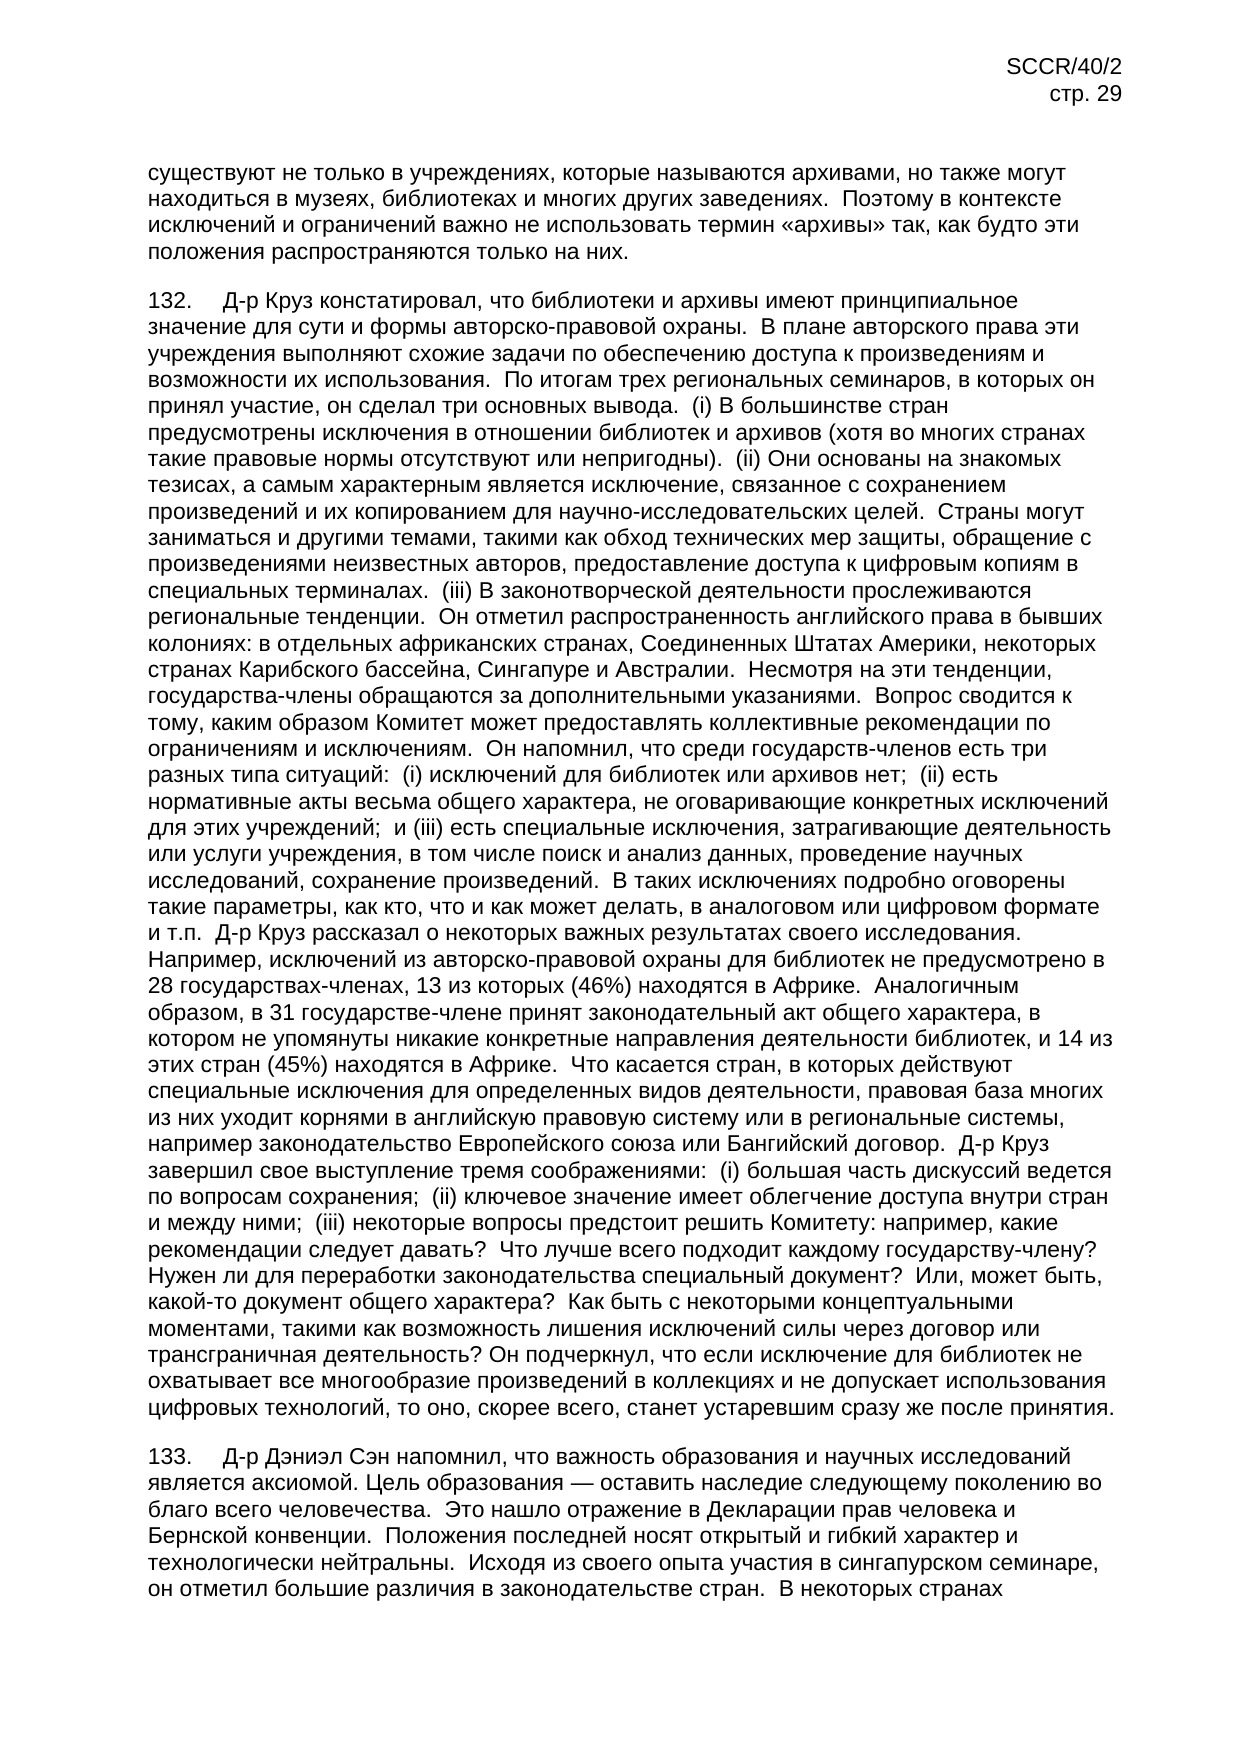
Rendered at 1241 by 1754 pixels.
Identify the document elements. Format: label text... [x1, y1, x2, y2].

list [148, 158, 1122, 264]
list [148, 1443, 1122, 1601]
list Д-р Круз констатировал, что библиотеки и архивы имеют принципиальное значение для сути и формы авторско-правовой охраны. В плане авторского права эти учреждения выполняют схожие задачи по обеспечению доступа к произведениям и возможности их использования. По итогам трех региональных семинаров, в которых он принял участие, он сделал три основных вывода. (i) В большинстве стран предусмотрены исключения в отношении библиотек и архивов (хотя во многих странах такие правовые нормы отсутствуют или непригодны). (ii) Они основаны на знакомых тезисах, а самым характерным является исключение, связанное с сохранением произведений и их копированием для научно-исследовательских целей. Страны могут заниматься и другими темами, такими как обход технических мер защиты, обращение с произведениями неизвестных авторов, предоставление доступа к цифровым копиям в специальных терминалах. (iii) В законотворческой деятельности прослеживаются региональные тенденции. Он отметил распространенность английского права в бывших колониях: в отдельных африканских странах, Соединенных Штатах Америки, некоторых странах Карибского бассейна, Сингапуре и Австралии. Несмотря на эти тенденции, государства-члены обращаются за дополнительными указаниями. Вопрос сводится к тому, каким образом Комитет может предоставлять коллективные рекомендации по ограничениям и исключениям. Он напомнил, что среди государств-членов есть три разных типа ситуаций: (i) исключений для библиотек или архивов нет; (ii) есть нормативные акты весьма общего характера, не оговаривающие конкретных исключений для этих учреждений; и (iii) есть специальные исключения, затрагивающие деятельность или услуги учреждения, в том числе поиск и анализ данных, проведение научных исследований, сохранение произведений. В таких исключениях подробно оговорены такие параметры, как кто, что и как может делать, в аналоговом или цифровом формате и т.п. Д-р Круз рассказал о некоторых важных результатах своего исследования. Например, исключений из авторско-правовой охраны для библиотек не предусмотрено в 28 государствах-членах, 13 из которых (46%) находятся в Африке. Аналогичным образом, в 31 государстве-члене принят законодательный акт общего характера, в котором не упомянуты никакие конкретные направления деятельности библиотек, и 14 из этих стран (45%) находятся в Африке. Что касается стран, в которых действуют специальные исключения для определенных видов деятельности, правовая база многих из них уходит корнями в английскую правовую систему или в региональные системы, например законодательство Европейского союза или Бангийский договор. Д-р Круз завершил свое выступление тремя соображениями: (i) большая часть дискуссий ведется по вопросам сохранения; (ii) ключевое значение имеет облегчение доступа внутри стран и между ними; (iii) некоторые вопросы предстоит решить Комитету: например, какие рекомендации следует давать? Что лучше всего подходит каждому государству-члену? Нужен ли для переработки законодательства специальный документ? Или, может быть, какой-то документ общего характера? Как быть с некоторыми концептуальными моментами, такими как возможность лишения исключений силы через договор или трансграничная деятельность? Он подчеркнул, что если исключение для библиотек не охватывает все многообразие произведений в коллекциях и не допускает использования цифровых технологий, то оно, скорее всего, станет устаревшим сразу же после принятия. [148, 287, 1122, 1420]
